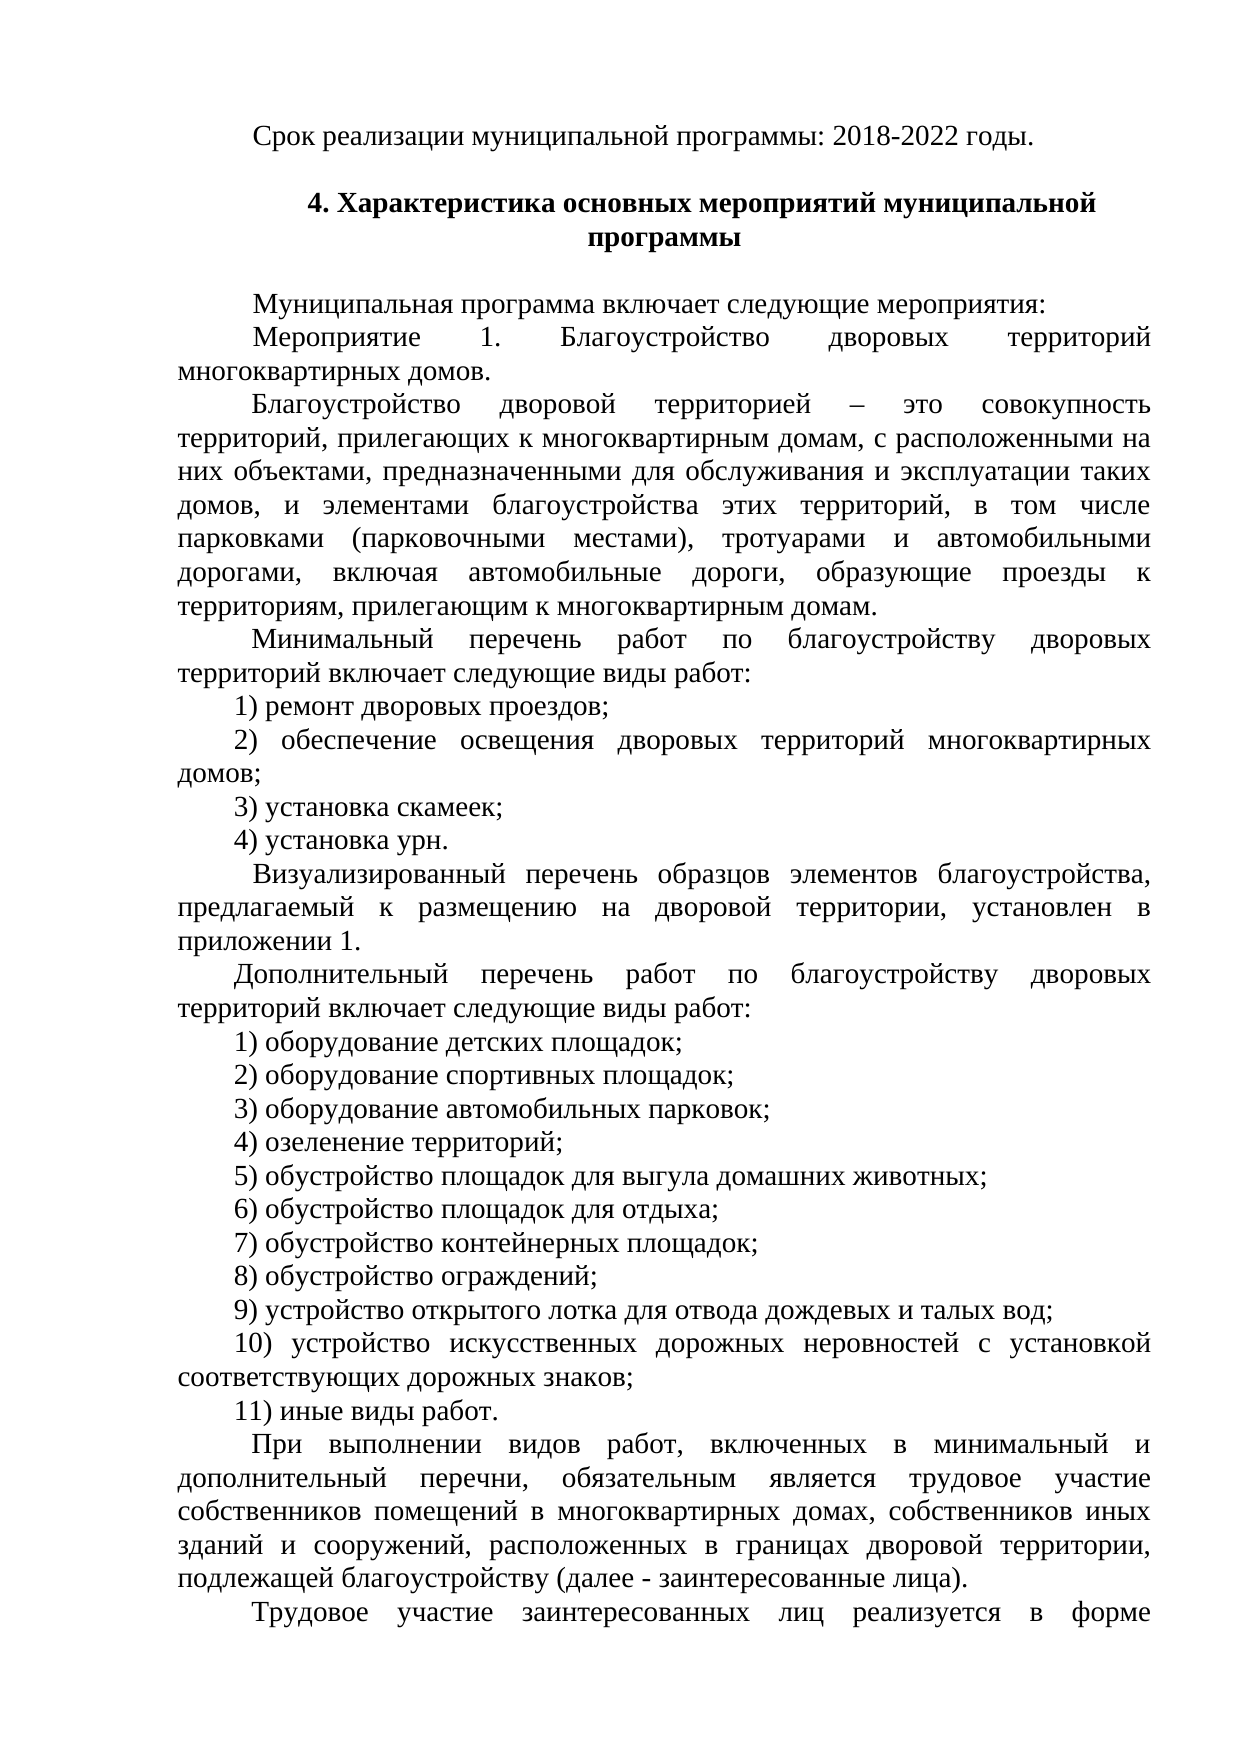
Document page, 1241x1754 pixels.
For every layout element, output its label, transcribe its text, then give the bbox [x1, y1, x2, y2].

text Мероприятие 1. Благоустройство дворовых территорий многоквартирных домов. [177, 319, 1152, 386]
text 1) оборудование детских площадок; [177, 1024, 1152, 1057]
text Благоустройство дворовой территорией – это совокупность территорий, прилегающих к многоквартирным домам, с расположенными на них объектами, предназначенными для обслуживания и эксплуатации таких домов, и элементами благоустройства этих территорий, в том числе парковками (парковочными местами), тротуарами и автомобильными дорогами, включая автомобильные дороги, образующие проезды к территориям, прилегающим к многоквартирным домам. [177, 386, 1152, 621]
text 6) обустройство площадок для отдыха; [177, 1191, 1152, 1225]
text 4) озеленение территорий; [177, 1124, 1152, 1158]
text 3) оборудование автомобильных парковок; [177, 1091, 1152, 1124]
text 7) обустройство контейнерных площадок; [177, 1225, 1152, 1258]
text 10) устройство искусственных дорожных неровностей с установкой соответствующих дорожных знаков; [177, 1326, 1152, 1393]
text 2) обеспечение освещения дворовых территорий многоквартирных домов; [177, 722, 1152, 789]
text 2) оборудование спортивных площадок; [177, 1057, 1152, 1091]
text 3) установка скамеек; [177, 789, 1152, 822]
text При выполнении видов работ, включенных в минимальный и дополнительный перечни, обязательным является трудовое участие собственников помещений в многоквартирных домах, собственников иных зданий и сооружений, расположенных в границах дворовой территории, подлежащей благоустройству (далее - заинтересованные лица). [177, 1426, 1152, 1594]
text 9) устройство открытого лотка для отвода дождевых и талых вод; [177, 1292, 1152, 1326]
text Дополнительный перечень работ по благоустройству дворовых территорий включает следующие виды работ: [177, 957, 1152, 1024]
text 1) ремонт дворовых проездов; [177, 688, 1152, 722]
text Срок реализации муниципальной программы: 2018-2022 годы. [177, 118, 1152, 152]
text 11) иные виды работ. [177, 1393, 1152, 1426]
text 4. Характеристика основных мероприятий муниципальной программы [177, 185, 1152, 252]
text Визуализированный перечень образцов элементов благоустройства, предлагаемый к размещению на дворовой территории, установлен в приложении 1. [177, 856, 1152, 957]
text Минимальный перечень работ по благоустройству дворовых территорий включает следующие виды работ: [177, 621, 1152, 688]
text 4) установка урн. [177, 822, 1152, 856]
text Муниципальная программа включает следующие мероприятия: [177, 286, 1152, 319]
text 8) обустройство ограждений; [177, 1258, 1152, 1292]
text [177, 1594, 1152, 1627]
text 5) обустройство площадок для выгула домашних животных; [177, 1158, 1152, 1191]
